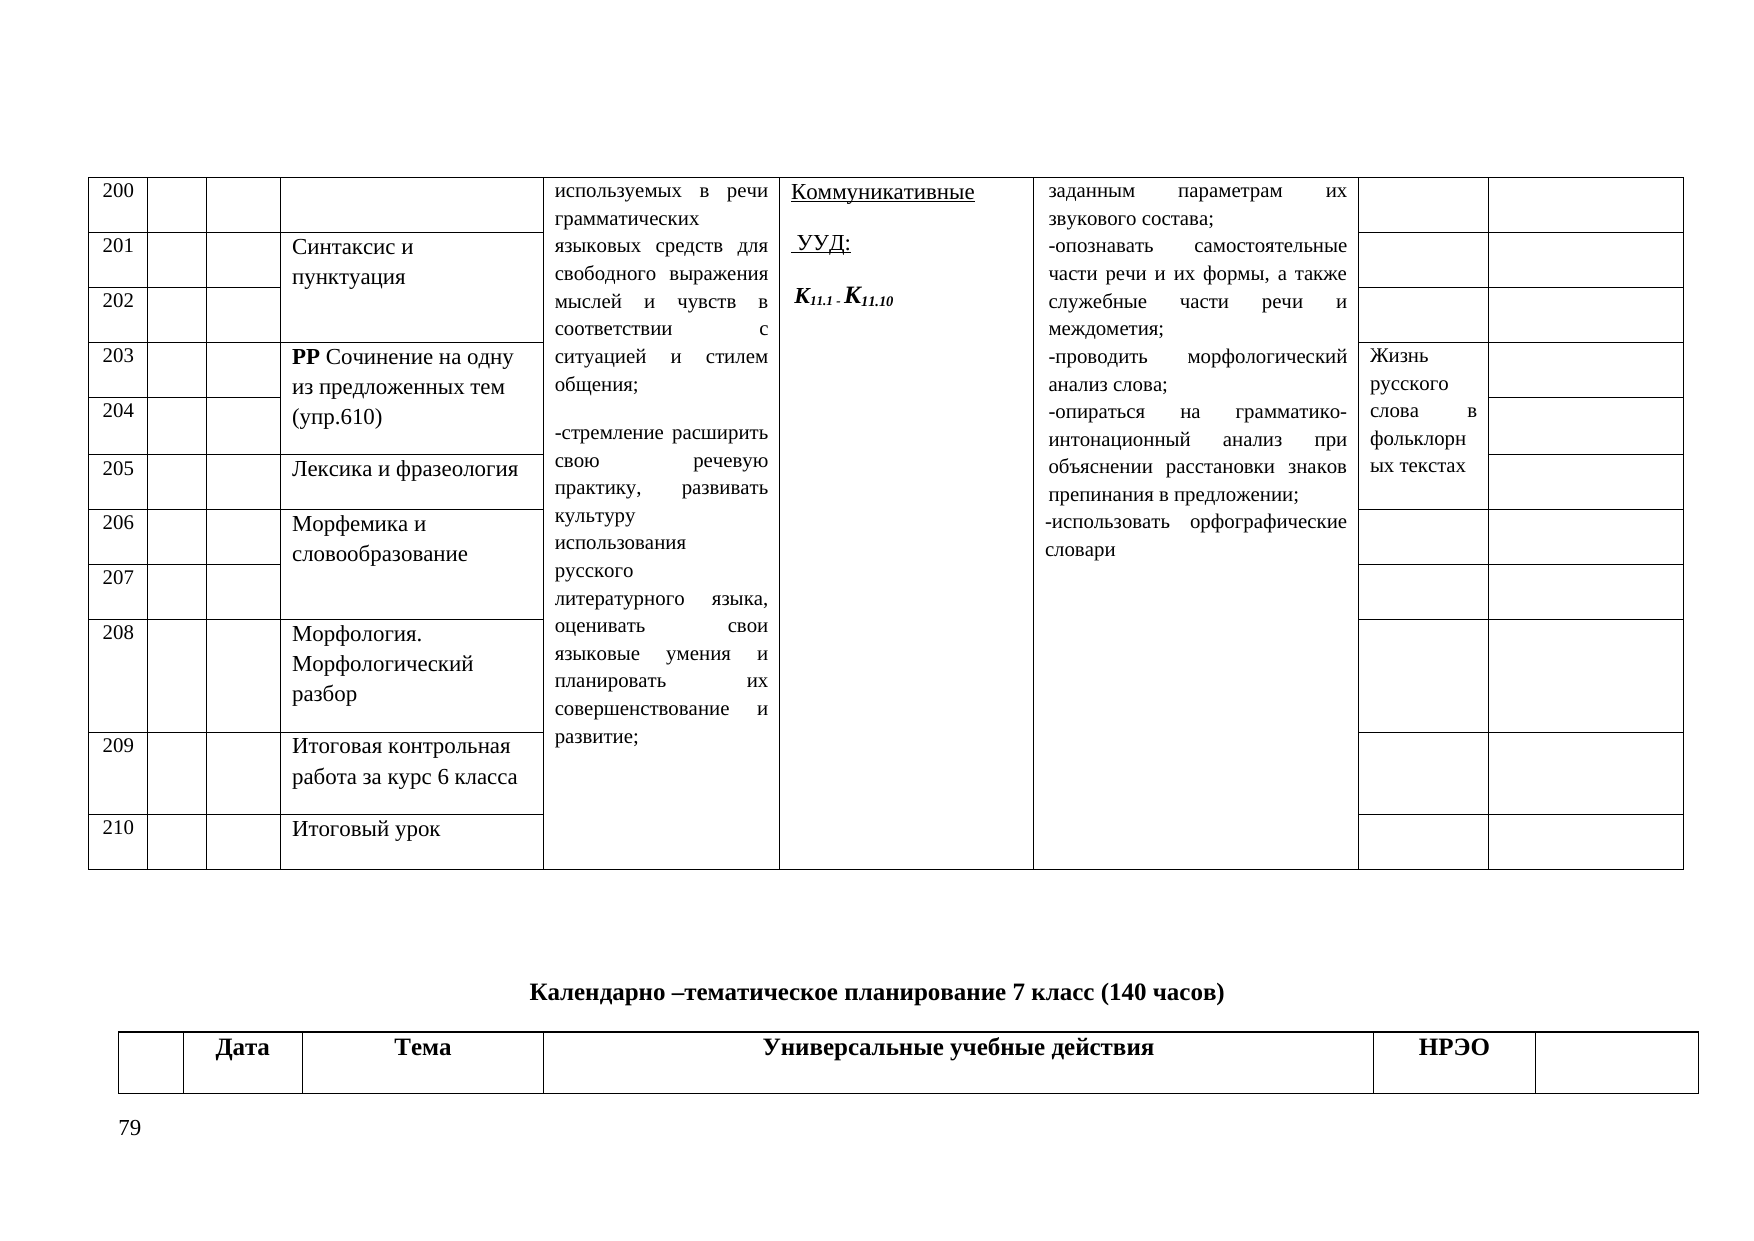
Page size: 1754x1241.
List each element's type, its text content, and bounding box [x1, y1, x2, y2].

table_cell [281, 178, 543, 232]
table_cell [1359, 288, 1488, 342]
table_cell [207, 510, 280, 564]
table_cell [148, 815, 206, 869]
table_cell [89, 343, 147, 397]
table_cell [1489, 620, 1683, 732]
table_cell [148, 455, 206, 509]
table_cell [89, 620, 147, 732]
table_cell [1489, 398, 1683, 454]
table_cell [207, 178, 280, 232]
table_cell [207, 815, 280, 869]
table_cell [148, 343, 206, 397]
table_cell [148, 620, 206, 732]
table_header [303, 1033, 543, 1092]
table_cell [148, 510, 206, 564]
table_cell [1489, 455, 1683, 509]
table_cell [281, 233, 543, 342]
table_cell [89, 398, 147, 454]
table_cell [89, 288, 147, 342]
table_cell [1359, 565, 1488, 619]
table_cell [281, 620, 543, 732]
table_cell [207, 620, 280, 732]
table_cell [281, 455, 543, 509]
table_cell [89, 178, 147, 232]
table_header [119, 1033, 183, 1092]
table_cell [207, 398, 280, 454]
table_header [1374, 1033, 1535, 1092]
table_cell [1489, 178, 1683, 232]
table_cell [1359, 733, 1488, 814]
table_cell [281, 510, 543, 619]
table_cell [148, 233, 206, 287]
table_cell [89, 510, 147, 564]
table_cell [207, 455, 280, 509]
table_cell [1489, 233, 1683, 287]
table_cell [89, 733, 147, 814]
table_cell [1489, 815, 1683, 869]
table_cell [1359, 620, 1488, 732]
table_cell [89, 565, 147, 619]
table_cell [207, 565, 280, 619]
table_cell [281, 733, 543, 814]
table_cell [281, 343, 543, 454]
text Календарно –тематическое планирование 7 класс (140 часов) [118, 977, 1636, 1006]
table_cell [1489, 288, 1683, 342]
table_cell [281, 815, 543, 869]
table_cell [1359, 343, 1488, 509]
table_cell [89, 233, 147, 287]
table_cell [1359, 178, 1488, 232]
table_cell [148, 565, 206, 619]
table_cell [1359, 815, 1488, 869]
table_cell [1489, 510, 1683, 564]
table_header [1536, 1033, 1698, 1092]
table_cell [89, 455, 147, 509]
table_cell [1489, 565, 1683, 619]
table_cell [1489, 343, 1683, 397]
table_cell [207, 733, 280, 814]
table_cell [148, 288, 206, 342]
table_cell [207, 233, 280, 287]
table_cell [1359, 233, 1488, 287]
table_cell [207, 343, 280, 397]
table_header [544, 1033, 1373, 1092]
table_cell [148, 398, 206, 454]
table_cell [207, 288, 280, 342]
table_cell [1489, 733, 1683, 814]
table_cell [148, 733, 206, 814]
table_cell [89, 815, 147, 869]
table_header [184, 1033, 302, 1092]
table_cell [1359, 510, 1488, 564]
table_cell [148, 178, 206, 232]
